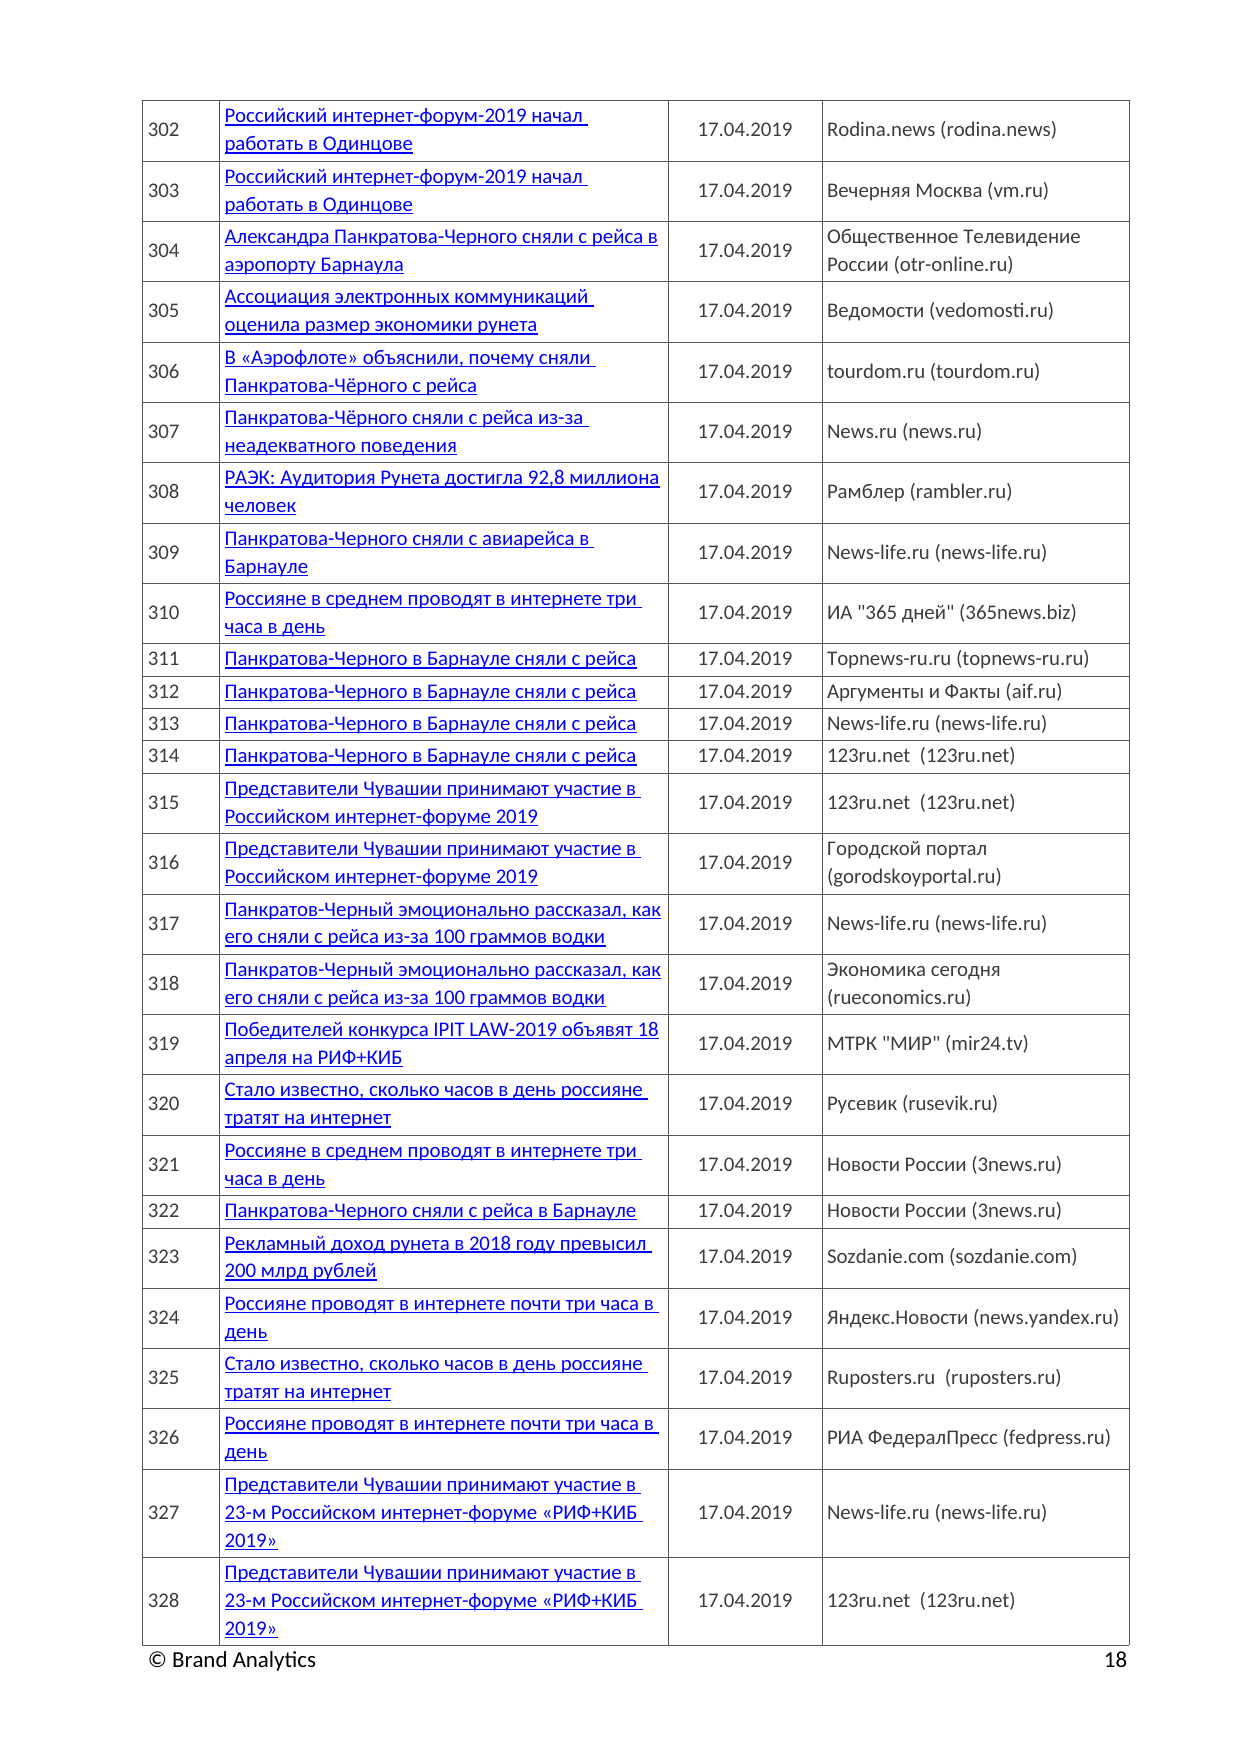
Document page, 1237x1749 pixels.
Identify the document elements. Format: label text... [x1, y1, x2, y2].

table_cell Российский интернет-форум-2019 начал работать в Одинцове [220, 101, 668, 161]
table_cell 309 [143, 524, 219, 583]
table_cell 17.04.2019 [669, 463, 822, 523]
table_cell Российский интернет-форум-2019 начал работать в Одинцове [220, 162, 668, 221]
table_cell 312 [143, 677, 219, 708]
table_cell 17.04.2019 [669, 524, 822, 583]
table_cell 318 [143, 955, 219, 1014]
table_cell 17.04.2019 [669, 1196, 822, 1227]
table_cell 17.04.2019 [669, 1470, 822, 1557]
table_cell РИА ФедералПресс (fedpress.ru) [823, 1409, 1129, 1469]
table_cell 319 [143, 1015, 219, 1074]
table_cell 321 [143, 1136, 219, 1195]
table_cell МТРК "МИР" (mir24.tv) [823, 1015, 1129, 1074]
table_cell Новости России (3news.ru) [823, 1136, 1129, 1195]
table_cell 123ru.net (123ru.net) [823, 741, 1129, 773]
table_cell 326 [143, 1409, 219, 1469]
table_cell 327 [143, 1470, 219, 1557]
table_cell Панкратова-Черного в Барнауле сняли с рейса [220, 709, 668, 740]
table_cell Россияне в среднем проводят в интернете три часа в день [220, 1136, 668, 1195]
table_cell 324 [143, 1289, 219, 1348]
table_cell Россияне проводят в интернете почти три часа в день [220, 1409, 668, 1469]
table_cell Городской портал (gorodskoyportal.ru) [823, 834, 1129, 893]
table_cell Topnews-ru.ru (topnews-ru.ru) [823, 644, 1129, 676]
table_cell Россияне проводят в интернете почти три часа в день [220, 1289, 668, 1348]
table_cell 17.04.2019 [669, 895, 822, 954]
table_cell 17.04.2019 [669, 1349, 822, 1408]
table_cell Sozdanie.com (sozdanie.com) [823, 1229, 1129, 1288]
table_cell 310 [143, 584, 219, 643]
table_cell 17.04.2019 [669, 1015, 822, 1074]
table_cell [220, 1558, 668, 1645]
table_cell 323 [143, 1229, 219, 1288]
table_cell Представители Чувашии принимают участие в Российском интернет-форуме 2019 [220, 834, 668, 893]
table_cell 17.04.2019 [669, 741, 822, 773]
table_cell 306 [143, 343, 219, 402]
table_cell News-life.ru (news-life.ru) [823, 895, 1129, 954]
table_cell News.ru (news.ru) [823, 403, 1129, 462]
table_cell 317 [143, 895, 219, 954]
table_cell 17.04.2019 [669, 1558, 822, 1645]
table_cell 17.04.2019 [669, 1289, 822, 1348]
table_cell 17.04.2019 [669, 774, 822, 833]
table_cell Rodina.news (rodina.news) [823, 101, 1129, 161]
table_cell Панкратова-Чёрного сняли с рейса из-за неадекватного поведения [220, 403, 668, 462]
table_cell Панкратова-Черного в Барнауле сняли с рейса [220, 741, 668, 773]
table_cell 325 [143, 1349, 219, 1408]
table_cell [220, 1470, 668, 1557]
table_cell 17.04.2019 [669, 1075, 822, 1135]
table_cell 17.04.2019 [669, 162, 822, 221]
table_cell Россияне в среднем проводят в интернете три часа в день [220, 584, 668, 643]
table_cell 307 [143, 403, 219, 462]
table_cell 316 [143, 834, 219, 893]
table_cell Ruposters.ru (ruposters.ru) [823, 1349, 1129, 1408]
table_cell Победителей конкурса IPIT LAW-2019 объявят 18 апреля на РИФ+КИБ [220, 1015, 668, 1074]
table_cell 315 [143, 774, 219, 833]
table_cell 313 [143, 709, 219, 740]
table_cell 304 [143, 222, 219, 281]
table_cell 17.04.2019 [669, 955, 822, 1014]
table_cell Русевик (rusevik.ru) [823, 1075, 1129, 1135]
table_cell 17.04.2019 [669, 343, 822, 402]
table_cell Панкратова-Черного сняли с авиарейса в Барнауле [220, 524, 668, 583]
table_cell 123ru.net (123ru.net) [823, 1558, 1129, 1645]
table_cell 302 [143, 101, 219, 161]
table_cell 322 [143, 1196, 219, 1227]
table_cell 311 [143, 644, 219, 676]
table_cell ИА "365 дней" (365news.biz) [823, 584, 1129, 643]
table_cell tourdom.ru (tourdom.ru) [823, 343, 1129, 402]
table_cell Стало известно, сколько часов в день россияне тратят на интернет [220, 1349, 668, 1408]
table_cell Экономика сегодня (rueconomics.ru) [823, 955, 1129, 1014]
table_cell News-life.ru (news-life.ru) [823, 524, 1129, 583]
table_cell 303 [143, 162, 219, 221]
table_cell News-life.ru (news-life.ru) [823, 709, 1129, 740]
table_cell 305 [143, 282, 219, 342]
table_cell Панкратов-Черный эмоционально рассказал, как его сняли с рейса из-за 100 граммов водки [220, 895, 668, 954]
table_cell Ассоциация электронных коммуникаций оценила размер экономики рунета [220, 282, 668, 342]
table_cell 17.04.2019 [669, 282, 822, 342]
table_cell Панкратова-Черного сняли с рейса в Барнауле [220, 1196, 668, 1227]
table_cell 17.04.2019 [669, 834, 822, 893]
table_cell 123ru.net (123ru.net) [823, 774, 1129, 833]
table_cell 17.04.2019 [669, 709, 822, 740]
table_cell РАЭК: Аудитория Рунета достигла 92,8 миллиона человек [220, 463, 668, 523]
table_cell Панкратова-Черного в Барнауле сняли с рейса [220, 644, 668, 676]
table_cell 308 [143, 463, 219, 523]
table_cell Панкратов-Черный эмоционально рассказал, как его сняли с рейса из-за 100 граммов водки [220, 955, 668, 1014]
table_cell 17.04.2019 [669, 1409, 822, 1469]
table_cell Александра Панкратова-Черного сняли с рейса в аэропорту Барнаула [220, 222, 668, 281]
table_cell Панкратова-Черного в Барнауле сняли с рейса [220, 677, 668, 708]
table_cell 320 [143, 1075, 219, 1135]
table_cell 17.04.2019 [669, 403, 822, 462]
table_cell 17.04.2019 [669, 1229, 822, 1288]
table_cell Стало известно, сколько часов в день россияне тратят на интернет [220, 1075, 668, 1135]
table_cell 328 [143, 1558, 219, 1645]
table_cell 17.04.2019 [669, 584, 822, 643]
table_cell В «Аэрофлоте» объяснили, почему сняли Панкратова-Чёрного с рейса [220, 343, 668, 402]
table_cell Представители Чувашии принимают участие в Российском интернет-форуме 2019 [220, 774, 668, 833]
table_cell Новости России (3news.ru) [823, 1196, 1129, 1227]
table_cell 17.04.2019 [669, 222, 822, 281]
table_cell Аргументы и Факты (aif.ru) [823, 677, 1129, 708]
table_cell Яндекс.Новости (news.yandex.ru) [823, 1289, 1129, 1348]
table_cell 314 [143, 741, 219, 773]
table_cell News-life.ru (news-life.ru) [823, 1470, 1129, 1557]
table_cell 17.04.2019 [669, 644, 822, 676]
table_cell Общественное Телевидение России (otr-online.ru) [823, 222, 1129, 281]
table_cell Вечерняя Москва (vm.ru) [823, 162, 1129, 221]
table_cell 17.04.2019 [669, 677, 822, 708]
table_cell 17.04.2019 [669, 1136, 822, 1195]
table_cell Рамблер (rambler.ru) [823, 463, 1129, 523]
table_cell Рекламный доход рунета в 2018 году превысил 200 млрд рублей [220, 1229, 668, 1288]
table_cell 17.04.2019 [669, 101, 822, 161]
table_cell Ведомости (vedomosti.ru) [823, 282, 1129, 342]
